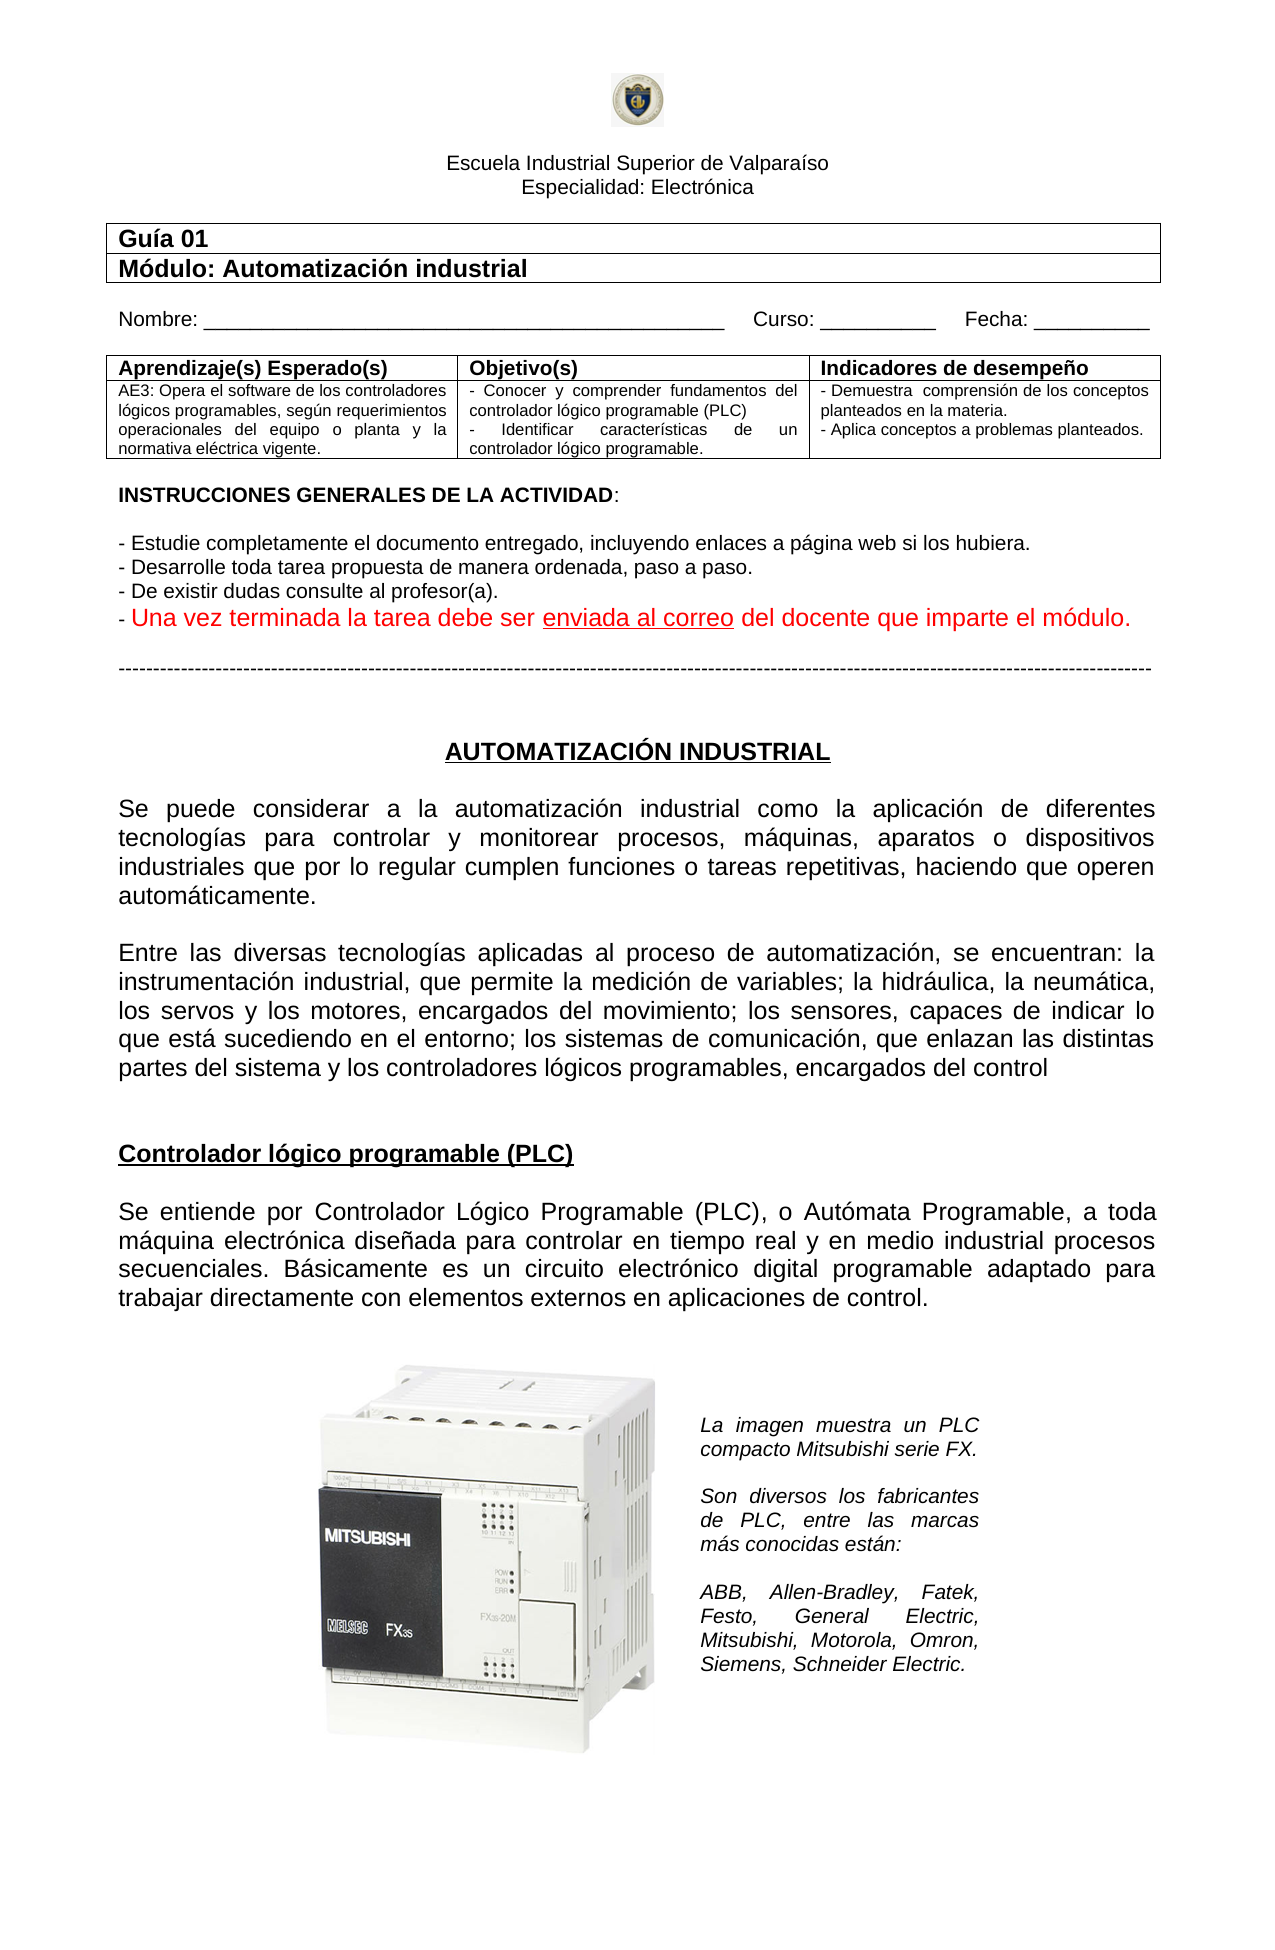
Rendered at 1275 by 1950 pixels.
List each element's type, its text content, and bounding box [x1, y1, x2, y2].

text Controlador lógico programable (PLC) [118, 1139, 1157, 1168]
table_cell - Demuestra comprensión de los conceptos planteados en la materia. - Aplica conceptos a problemas planteados. [810, 381, 1160, 458]
table_cell AE3: Opera el software de los controladores lógicos programables, según requerimientos operacionales del equipo o planta y la normativa eléctrica vigente. [107, 381, 457, 458]
picture [611, 73, 664, 127]
table_header Guía 01 [107, 224, 1160, 252]
text ----------------------------------------------------------------------------------------------------------------------------------------------------- [118, 655, 1157, 679]
text - De existir dudas consulte al profesor(a). [118, 579, 1157, 603]
table_header [284, 1341, 689, 1754]
text Se entiende por Controlador Lógico Programable (PLC), o Autómata Programable, a toda máquina electrónica diseñada para controlar en tiempo real y en medio industrial procesos secuenciales. Básicamente es un circuito electrónico digital programable adaptado para trabajar directamente con elementos externos en aplicaciones de control. [118, 1197, 1157, 1312]
table_header Objetivo(s) [458, 356, 809, 380]
text - Una vez terminada la tarea debe ser enviada al correo del docente que imparte el módulo. [118, 603, 1157, 631]
text Entre las diversas tecnologías aplicadas al proceso de automatización, se encuentran: la instrumentación industrial, que permite la medición de variables; la hidráulica, la neumática, los servos y los motores, encargados del movimiento; los sensores, capaces de indicar lo que está sucediendo en el entorno; los sistemas de comunicación, que enlazan las distintas partes del sistema y los controladores lógicos programables, encargados del control [118, 938, 1157, 1082]
text Nombre: _____________________________________________ Curso: __________ Fecha: __________ [118, 307, 1157, 331]
table_header Indicadores de desempeño [810, 356, 1160, 380]
text - Estudie completamente el documento entregado, incluyendo enlaces a página web si los hubiera. [118, 531, 1157, 555]
picture [317, 1364, 656, 1755]
text - Desarrolle toda tarea propuesta de manera ordenada, paso a paso. [118, 555, 1157, 579]
text INSTRUCCIONES GENERALES DE LA ACTIVIDAD: [118, 483, 1157, 507]
table_header La imagen muestra un PLC compacto Mitsubishi serie FX. Son diversos los fabricantes de PLC, entre las marcas más conocidas están: ABB, Allen-Bradley, Fatek, Festo, General Electric, Mitsubishi, Motorola, Omron, Siemens, Schneider Electric. [689, 1341, 991, 1754]
table_header Aprendizaje(s) Esperado(s) [107, 356, 457, 380]
text AUTOMATIZACIÓN INDUSTRIAL [118, 737, 1157, 766]
table_cell Módulo: Automatización industrial [107, 254, 1160, 282]
text Se puede considerar a la automatización industrial como la aplicación de diferentes tecnologías para controlar y monitorear procesos, máquinas, aparatos o dispositivos industriales que por lo regular cumplen funciones o tareas repetitivas, haciendo que operen automáticamente. [118, 794, 1157, 909]
table_cell - Conocer y comprender fundamentos del controlador lógico programable (PLC) - Identificar características de un controlador lógico programable. [458, 381, 809, 458]
